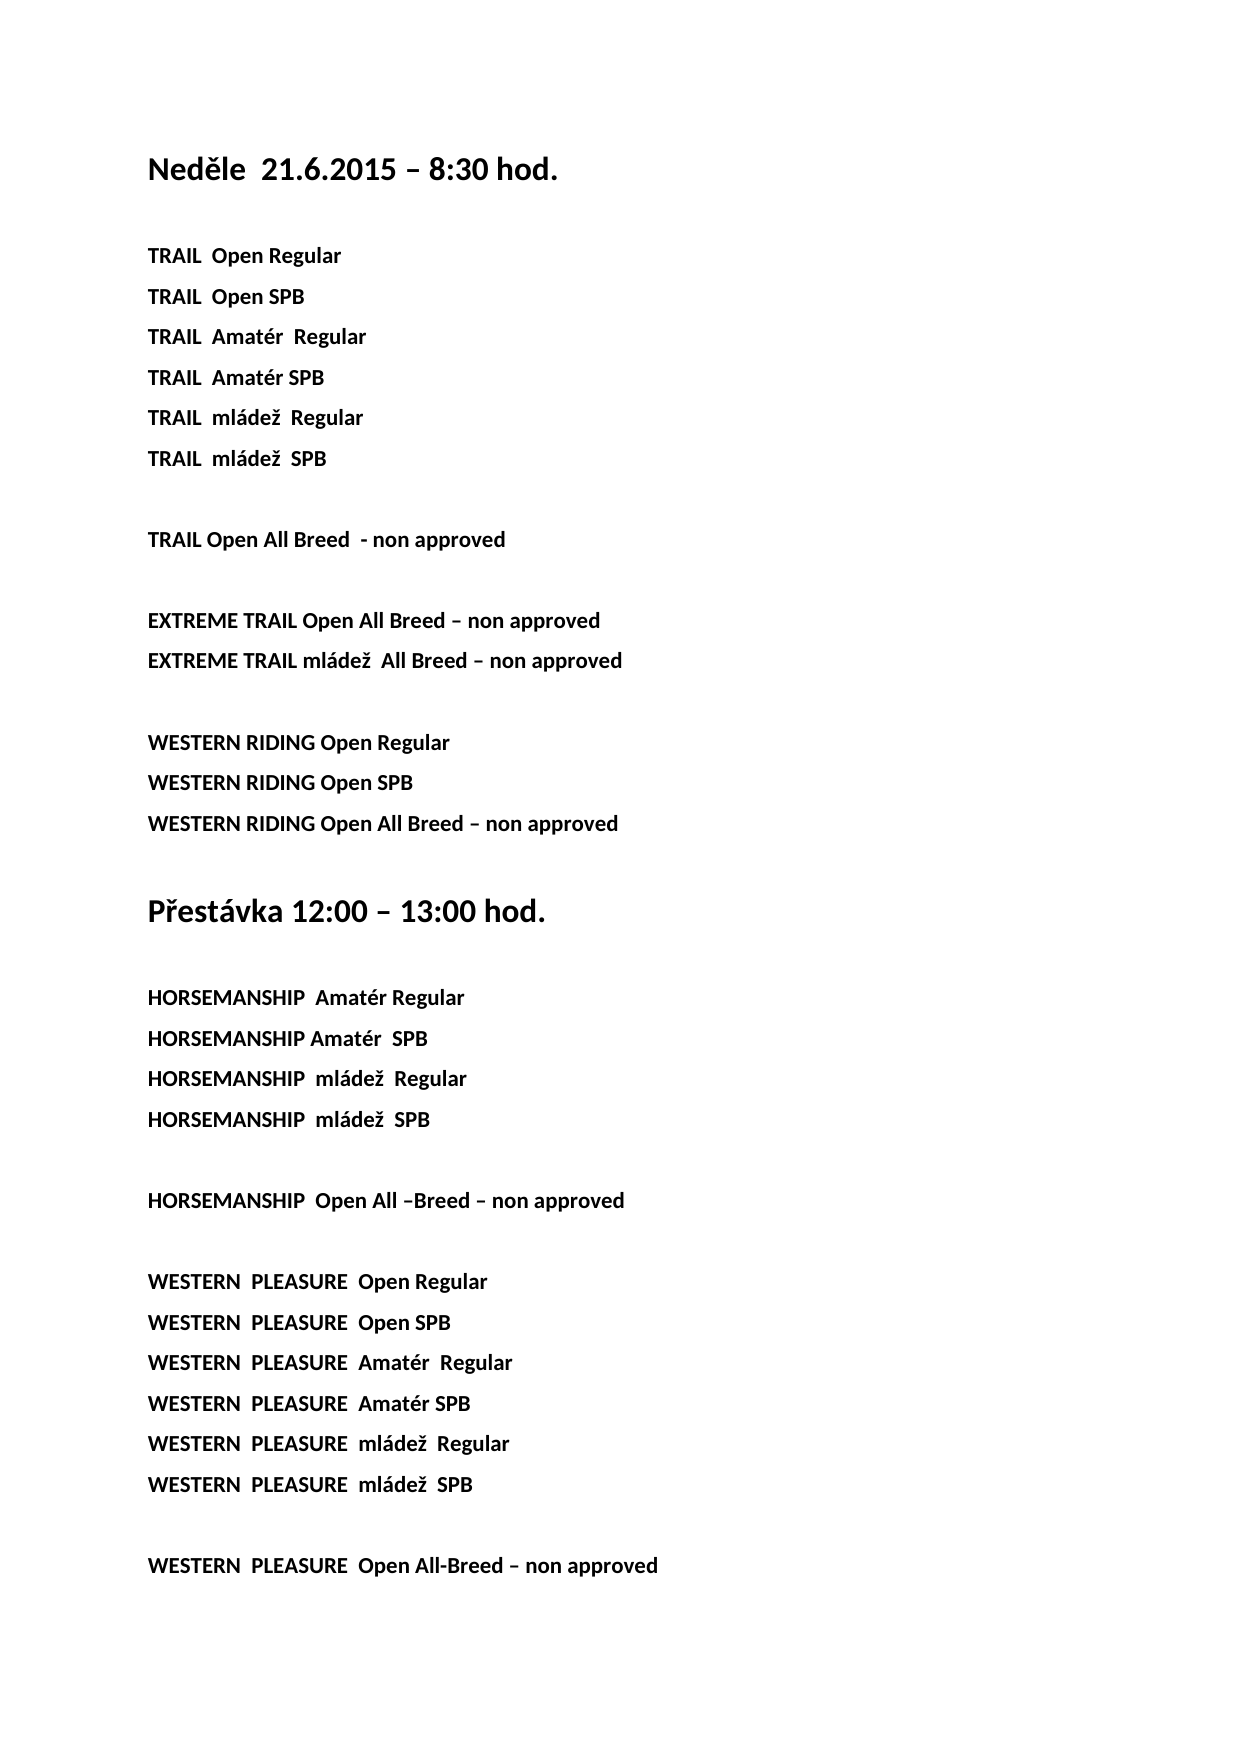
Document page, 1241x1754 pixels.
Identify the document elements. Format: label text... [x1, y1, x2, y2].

text EXTREME TRAIL Open All Breed – non approved [148, 606, 1093, 634]
text HORSEMANSHIP Amatér Regular [148, 983, 1093, 1011]
text WESTERN PLEASURE Open All-Breed – non approved [148, 1551, 1093, 1579]
text Přestávka 12:00 – 13:00 hod. [148, 890, 1093, 930]
text TRAIL mládež Regular [148, 403, 1093, 431]
text HORSEMANSHIP Amatér SPB [148, 1024, 1093, 1052]
text WESTERN PLEASURE Open Regular [148, 1267, 1093, 1295]
text TRAIL Open SPB [148, 282, 1093, 310]
text HORSEMANSHIP Open All –Breed – non approved [148, 1186, 1093, 1214]
text TRAIL Open All Breed - non approved [148, 525, 1093, 553]
text EXTREME TRAIL mládež All Breed – non approved [148, 647, 1093, 674]
text WESTERN PLEASURE Amatér Regular [148, 1348, 1093, 1376]
text TRAIL mládež SPB [148, 444, 1093, 472]
text WESTERN RIDING Open SPB [148, 768, 1093, 796]
text Neděle 21.6.2015 – 8:30 hod. [148, 148, 1093, 188]
text WESTERN RIDING Open Regular [148, 728, 1093, 756]
text HORSEMANSHIP mládež Regular [148, 1064, 1093, 1092]
text WESTERN PLEASURE mládež SPB [148, 1470, 1093, 1498]
text WESTERN RIDING Open All Breed – non approved [148, 809, 1093, 837]
text HORSEMANSHIP mládež SPB [148, 1105, 1093, 1133]
text TRAIL Amatér SPB [148, 363, 1093, 391]
text WESTERN PLEASURE Open SPB [148, 1308, 1093, 1336]
text TRAIL Open Regular [148, 241, 1093, 269]
text WESTERN PLEASURE mládež Regular [148, 1429, 1093, 1457]
text TRAIL Amatér Regular [148, 322, 1093, 350]
text WESTERN PLEASURE Amatér SPB [148, 1389, 1093, 1417]
